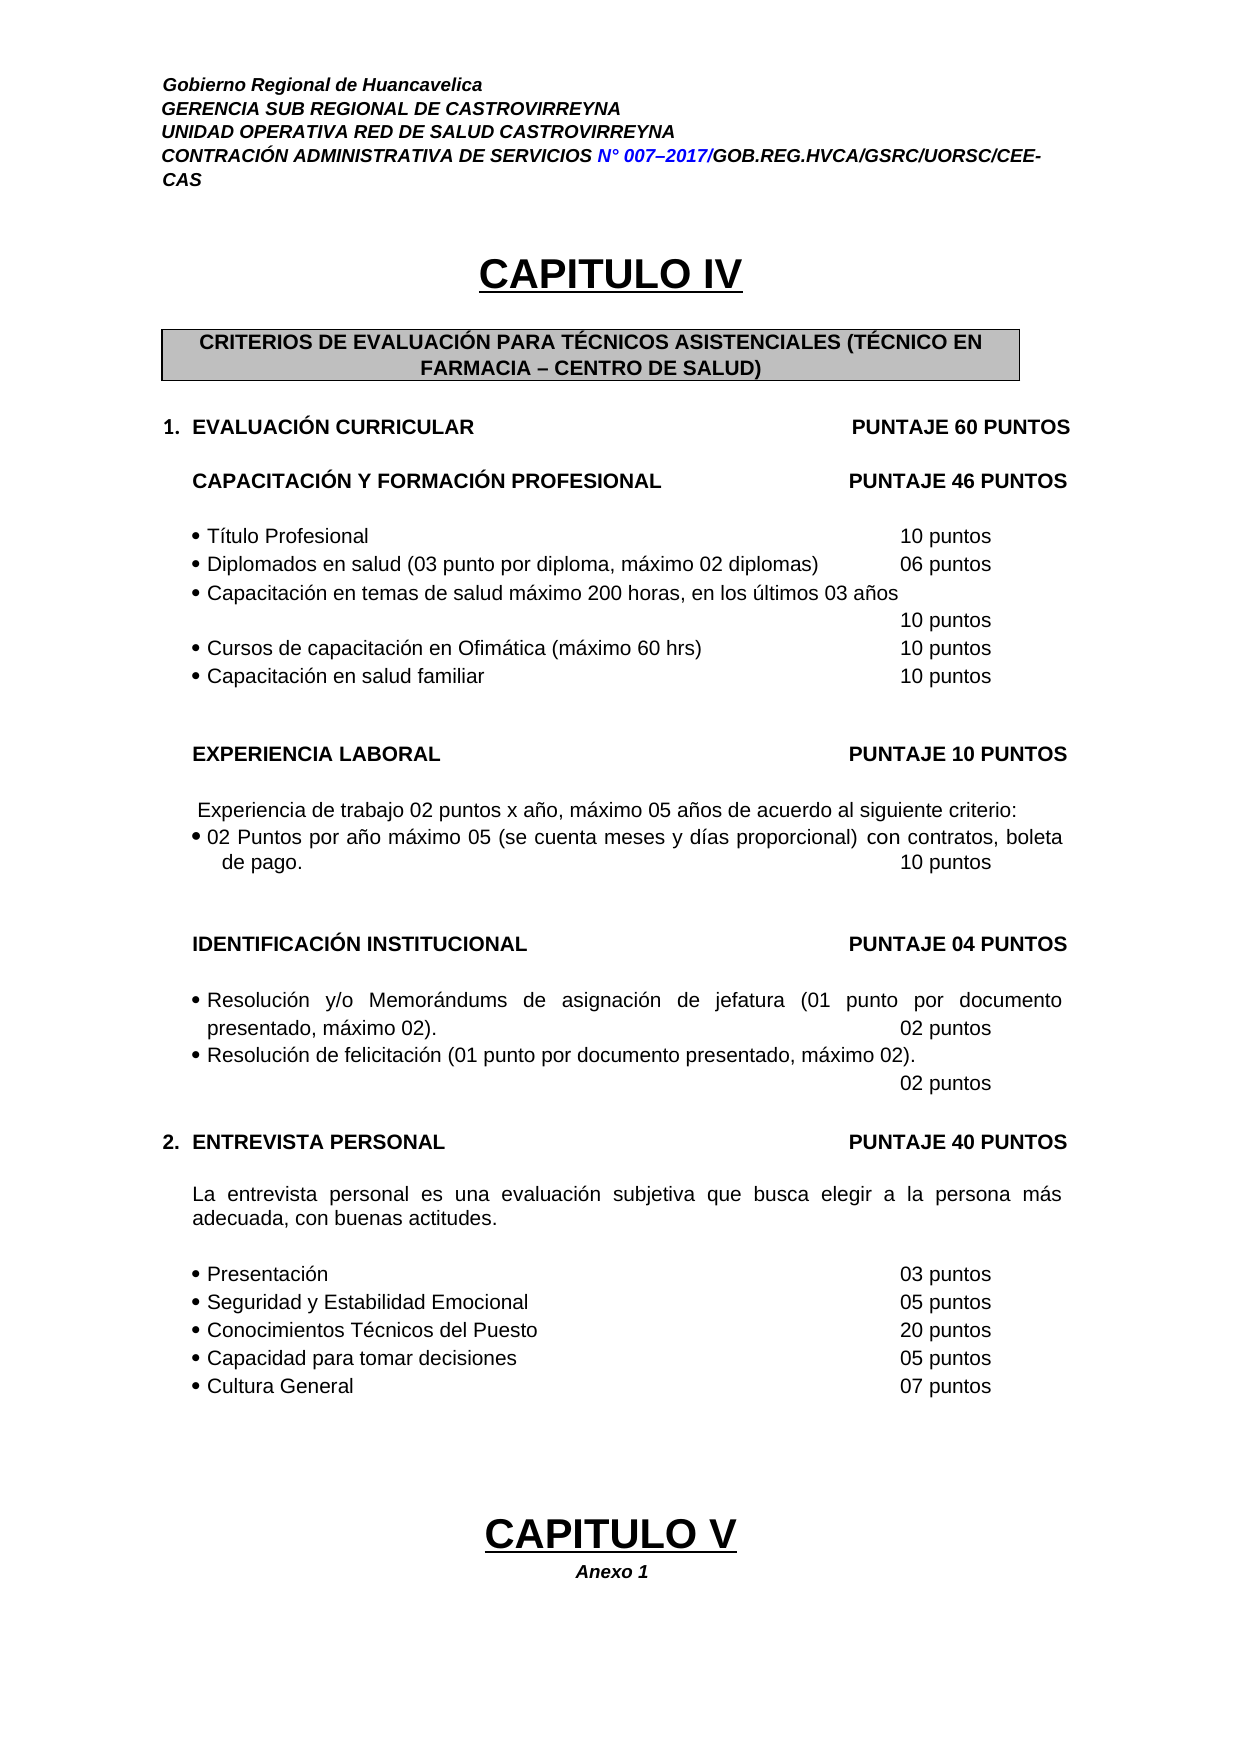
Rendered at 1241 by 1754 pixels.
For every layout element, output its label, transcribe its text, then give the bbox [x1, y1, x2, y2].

subtitle EXPERIENCIA LABORAL PUNTAJE 10 PUNTOS [192, 742, 1063, 766]
list Cultura General 07 puntos [192, 1374, 1063, 1398]
text 02 puntos [222, 1071, 1063, 1095]
list EVALUACIÓN CURRICULAR PUNTAJE 60 PUNTOS [162, 412, 1063, 440]
list Presentación 03 puntos [192, 1262, 1063, 1286]
subtitle CAPITULO IV [162, 249, 1058, 297]
list Capacidad para tomar decisiones 05 puntos [192, 1346, 1063, 1370]
list Capacitación en salud familiar 10 puntos [192, 664, 1063, 688]
subtitle IDENTIFICACIÓN INSTITUCIONAL PUNTAJE 04 PUNTOS [192, 932, 1063, 956]
text La entrevista personal es una evaluación subjetiva que busca elegir a la persona más adecuada, con buenas actitudes. [192, 1182, 1063, 1230]
text Anexo 1 [162, 1561, 1063, 1583]
list 10 puntos [837, 608, 1063, 632]
list Cursos de capacitación en Ofimática (máximo 60 hrs) 10 puntos [192, 636, 1063, 660]
text Experiencia de trabajo 02 puntos x año, máximo 05 años de acuerdo al siguiente criterio: [162, 798, 1063, 822]
list Seguridad y Estabilidad Emocional 05 puntos [192, 1289, 1063, 1314]
list ENTREVISTA PERSONAL PUNTAJE 40 PUNTOS [162, 1130, 1063, 1154]
list Resolución y/o Memorándums de asignación de jefatura (01 punto por documento presentado, máximo 02). 02 puntos [192, 988, 1063, 1039]
list Resolución de felicitación (01 punto por documento presentado, máximo 02). [192, 1043, 1063, 1067]
list Título Profesional 10 puntos [192, 524, 1063, 548]
list 02 Puntos por año máximo 05 (se cuenta meses y días proporcional) con contratos, boleta de pago. 10 puntos [192, 822, 1063, 874]
list Conocimientos Técnicos del Puesto 20 puntos [192, 1318, 1063, 1342]
list Capacitación en temas de salud máximo 200 horas, en los últimos 03 años [192, 580, 1063, 604]
subtitle CAPACITACIÓN Y FORMACIÓN PROFESIONAL PUNTAJE 46 PUNTOS [192, 468, 1063, 492]
subtitle CAPITULO V [162, 1509, 1058, 1557]
text CRITERIOS DE EVALUACIÓN PARA TÉCNICOS ASISTENCIALES (TÉCNICO EN FARMACIA – CENTRO DE SALUD) [163, 330, 1019, 380]
list Diplomados en salud (03 punto por diploma, máximo 02 diplomas) 06 puntos [192, 552, 1063, 576]
